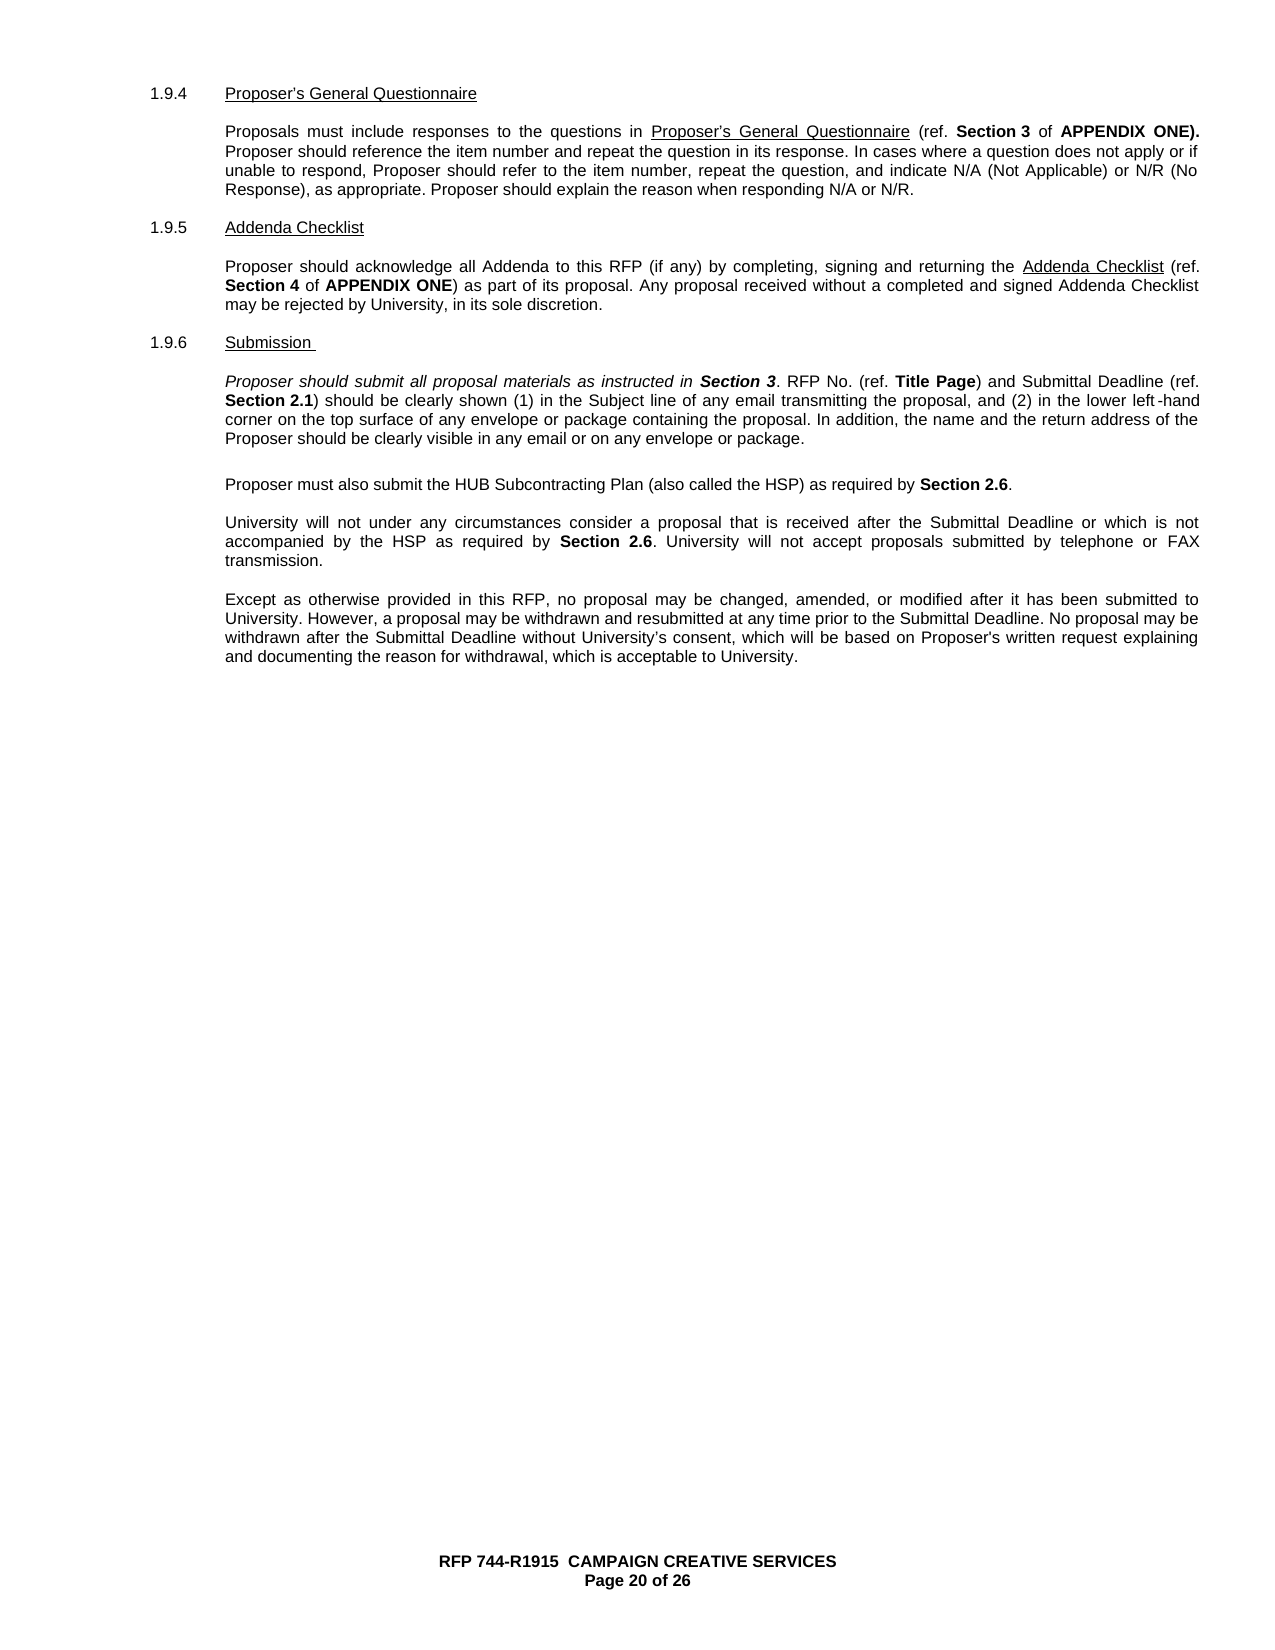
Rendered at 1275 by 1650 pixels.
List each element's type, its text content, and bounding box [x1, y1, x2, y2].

text University will not under any circumstances consider a proposal that is received after the Submittal Deadline or which is not accompanied by the HSP as required by Section 2.6. University will not accept proposals submitted by telephone or FAX transmission. [225, 513, 1200, 570]
text Proposer should acknowledge all Addenda to this RFP (if any) by completing, signing and returning the Addenda Checklist (ref. Section 4 of APPENDIX ONE) as part of its proposal. Any proposal received without a completed and signed Addenda Checklist may be rejected by University, in its sole discretion. [225, 256, 1200, 314]
list Proposer should submit all proposal materials as instructed in Section 3. RFP No. (ref. Title Page) and Submittal Deadline (ref. Section 2.1) should be clearly shown (1) in the Subject line of any email transmitting the proposal, and (2) in the lower left-hand corner on the top surface of any envelope or package containing the proposal. In addition, the name and the return address of the Proposer should be clearly visible in any email or on any envelope or package. [225, 371, 1200, 448]
text Proposals must include responses to the questions in Proposer’s General Questionnaire (ref. Section 3 of APPENDIX ONE). Proposer should reference the item number and repeat the question in its response. In cases where a question does not apply or if unable to respond, Proposer should refer to the item number, repeat the question, and indicate N/A (Not Applicable) or N/R (No Response), as appropriate. Proposer should explain the reason when responding N/A or N/R. [225, 122, 1200, 199]
list Except as otherwise provided in this RFP, no proposal may be changed, amended, or modified after it has been submitted to University. However, a proposal may be withdrawn and resubmitted at any time prior to the Submittal Deadline. No proposal may be withdrawn after the Submittal Deadline without University’s consent, which will be based on Proposer's written request explaining and documenting the reason for withdrawal, which is acceptable to University. [225, 589, 1200, 666]
text 1.9.4 Proposer’s General Questionnaire [150, 84, 1200, 103]
list Proposer must also submit the HUB Subcontracting Plan (also called the HSP) as required by Section 2.6. [225, 474, 1200, 494]
text 1.9.6 Submission [150, 333, 1200, 352]
text 1.9.5 Addenda Checklist [150, 218, 1200, 237]
